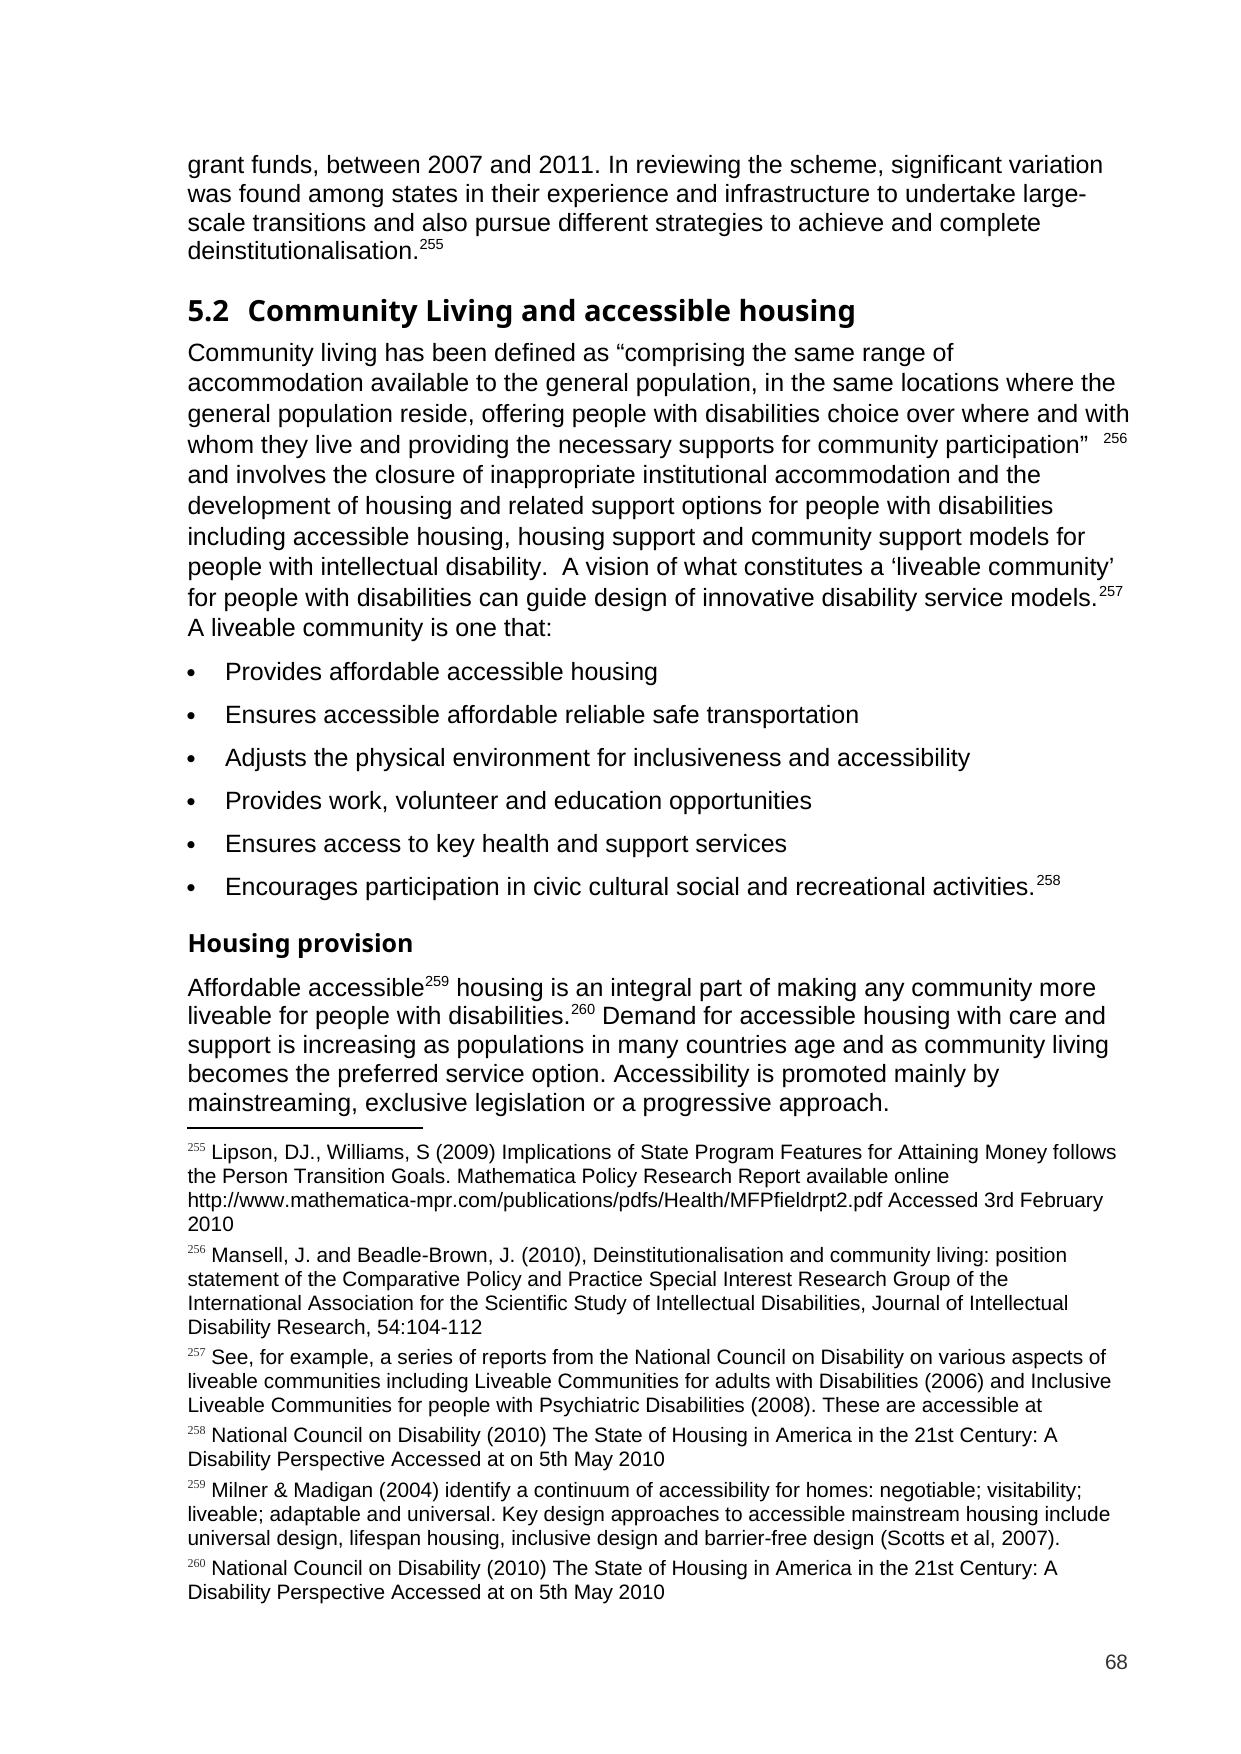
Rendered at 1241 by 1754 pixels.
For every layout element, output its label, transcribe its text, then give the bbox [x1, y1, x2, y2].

list Ensures accessible affordable reliable safe transportation [187, 698, 1137, 728]
list Ensures access to key health and support services [187, 827, 1137, 858]
subtitle Community Living and accessible housing [187, 290, 1137, 330]
subtitle Housing provision [187, 926, 1137, 960]
text Community living has been defined as “comprising the same range of accommodation available to the general population, in the same locations where the general population reside, offering people with disabilities choice over where and with whom they live and providing the necessary supports for community participation” and involves the closure of inappropriate institutional accommodation and the development of housing and related support options for people with disabilities including accessible housing, housing support and community support models for people with intellectual disability. A vision of what constitutes a ‘liveable community’ for people with disabilities can guide design of innovative disability service models. A liveable community is one that: [187, 336, 1137, 642]
list Affordable accessible housing is an integral part of making any community more liveable for people with disabilities. Demand for accessible housing with care and support is increasing as populations in many countries age and as community living becomes the preferred service option. Accessibility is promoted mainly by mainstreaming, exclusive legislation or a progressive approach. [187, 972, 1128, 1116]
list Provides work, volunteer and education opportunities [187, 784, 1137, 815]
list Adjusts the physical environment for inclusiveness and accessibility [187, 741, 1137, 772]
list Encourages participation in civic cultural social and recreational activities. [187, 870, 1137, 901]
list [187, 150, 1128, 265]
list Provides affordable accessible housing [187, 655, 1137, 685]
